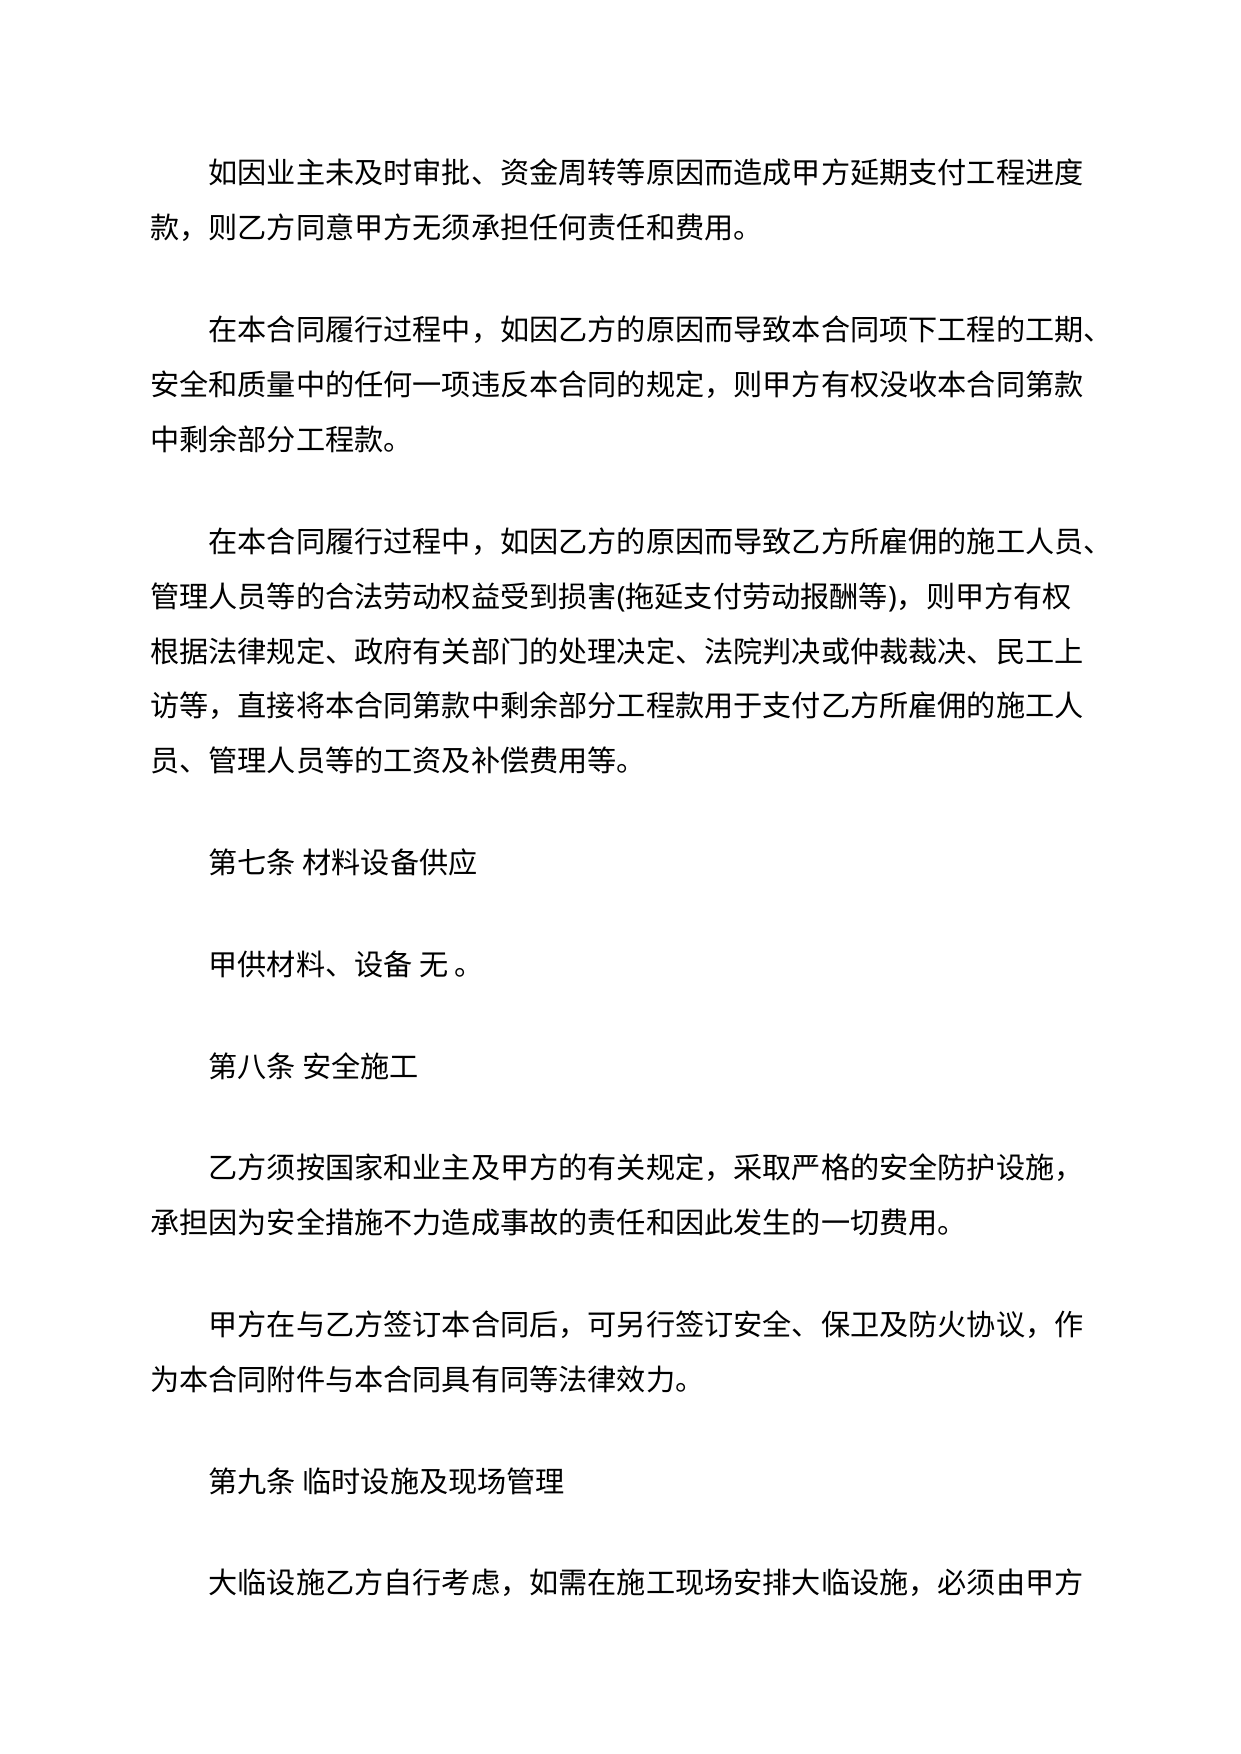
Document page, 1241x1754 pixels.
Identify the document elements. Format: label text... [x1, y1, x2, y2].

text 甲方在与乙方签订本合同后，可另行签订安全、保卫及防火协议，作为本合同附件与本合同具有同等法律效力。 [150, 1302, 1090, 1399]
text 甲供材料、设备 无 。 [150, 941, 1090, 984]
text 如因业主未及时审批、资金周转等原因而造成甲方延期支付工程进度款，则乙方同意甲方无须承担任何责任和费用。 [150, 150, 1090, 247]
text 在本合同履行过程中，如因乙方的原因而导致乙方所雇佣的施工人员、管理人员等的合法劳动权益受到损害(拖延支付劳动报酬等)，则甲方有权根据法律规定、政府有关部门的处理决定、法院判决或仲裁裁决、民工上访等，直接将本合同第款中剩余部分工程款用于支付乙方所雇佣的施工人员、管理人员等的工资及补偿费用等。 [150, 518, 1090, 780]
text 第九条 临时设施及现场管理 [150, 1458, 1090, 1501]
text 在本合同履行过程中，如因乙方的原因而导致本合同项下工程的工期、安全和质量中的任何一项违反本合同的规定，则甲方有权没收本合同第款中剩余部分工程款。 [150, 307, 1090, 459]
text 第七条 材料设备供应 [150, 840, 1090, 882]
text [150, 1560, 1090, 1602]
text 乙方须按国家和业主及甲方的有关规定，采取严格的安全防护设施，承担因为安全措施不力造成事故的责任和因此发生的一切费用。 [150, 1145, 1090, 1242]
text 第八条 安全施工 [150, 1043, 1090, 1086]
